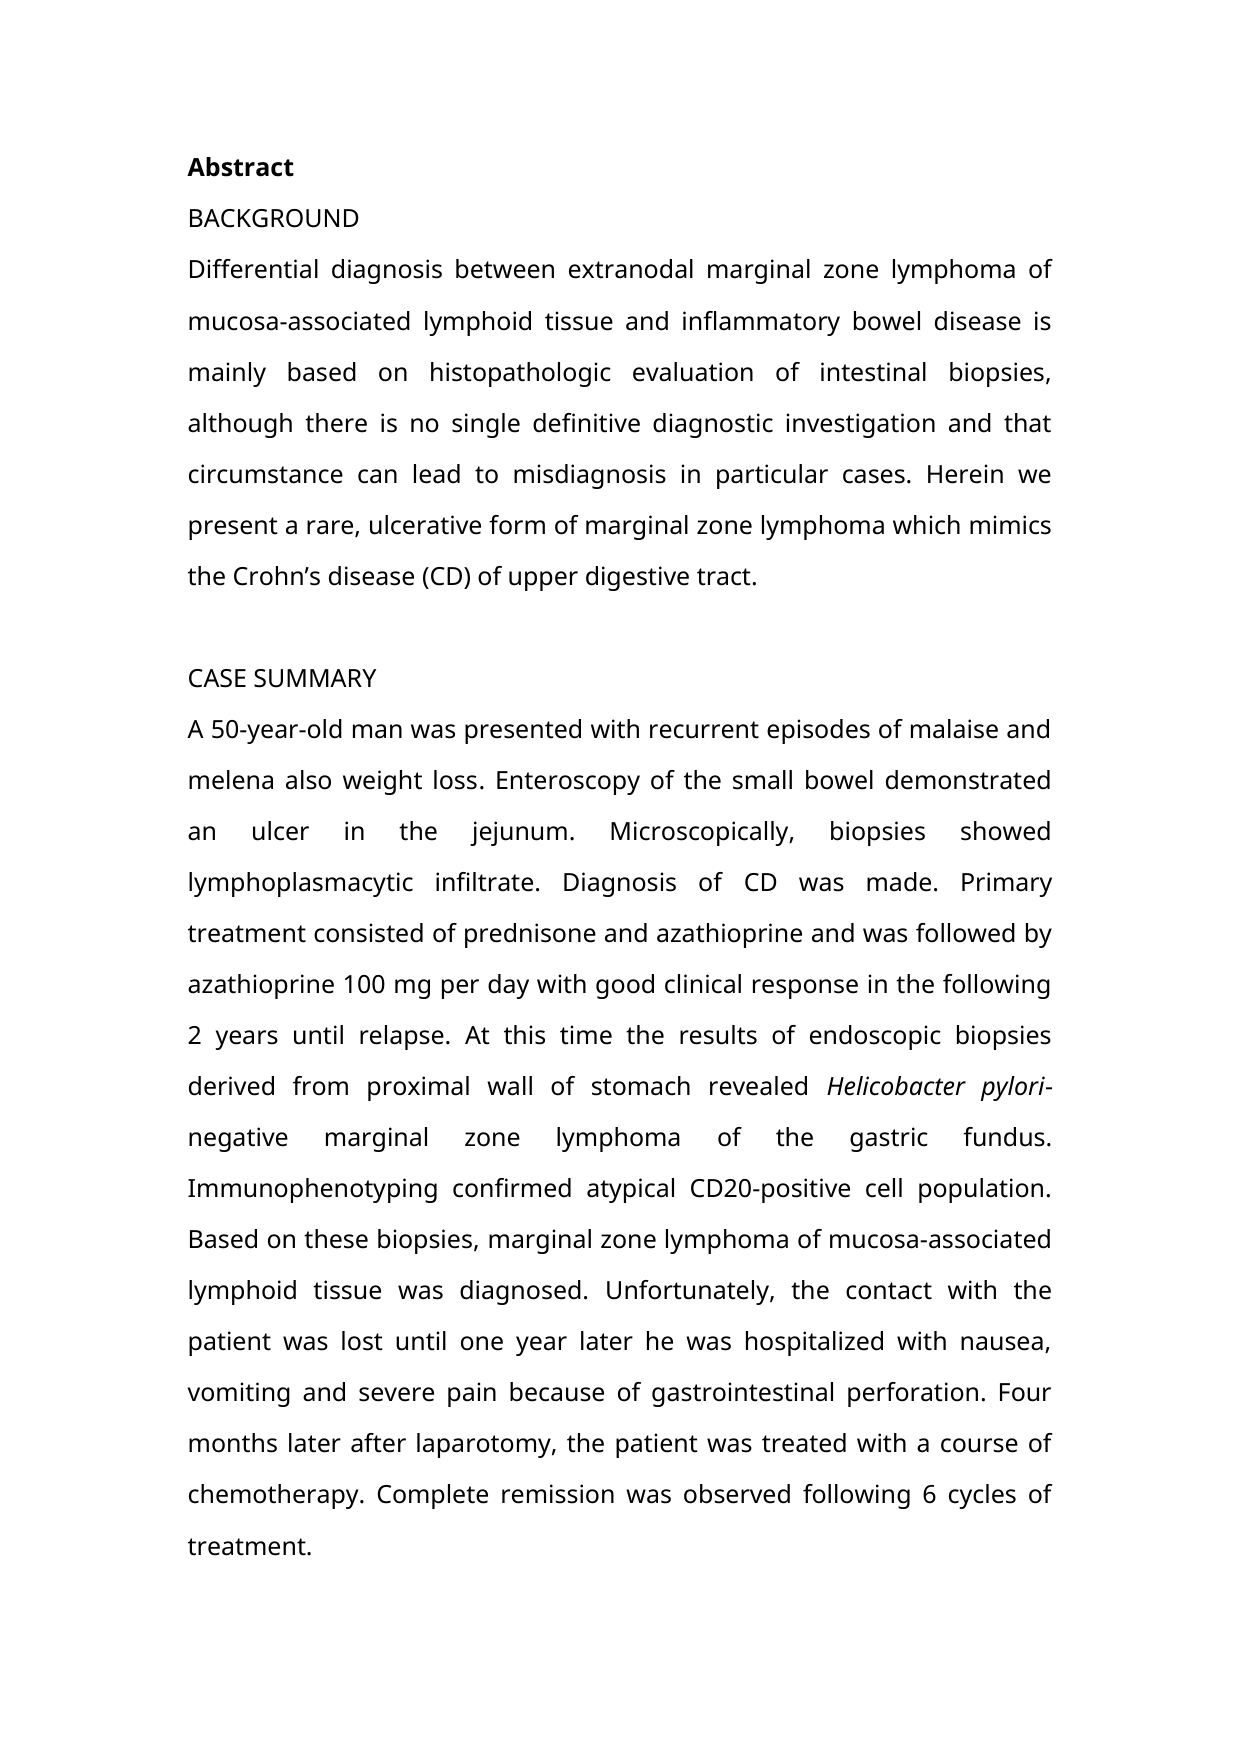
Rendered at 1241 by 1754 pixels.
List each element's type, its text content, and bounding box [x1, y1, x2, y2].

text Differential diagnosis between extranodal marginal zone lymphoma of mucosa-associated lymphoid tissue and inflammatory bowel disease is mainly based on histopathologic evaluation of intestinal biopsies, although there is no single definitive diagnostic investigation and that circumstance can lead to misdiagnosis in particular cases. Herein we present a rare, ulcerative form of marginal zone lymphoma which mimics the Crohn’s disease (CD) of upper digestive tract. [187, 252, 1053, 592]
text Abstract [187, 150, 1053, 184]
text BACKGROUND [187, 201, 1053, 235]
text A 50-year-old man was presented with recurrent episodes of malaise and melena also weight loss. Enteroscopy of the small bowel demonstrated an ulcer in the jejunum. Microscopically, biopsies showed lymphoplasmacytic infiltrate. Diagnosis of CD was made. Primary treatment consisted of prednisone and azathioprine and was followed by azathioprine 100 mg per day with good clinical response in the following 2 years until relapse. At this time the results of endoscopic biopsies derived from proximal wall of stomach revealed Helicobacter pylori-negative marginal zone lymphoma of the gastric fundus. Immunophenotyping confirmed atypical CD20-positive cell population. Based on these biopsies, marginal zone lymphoma of mucosa-associated lymphoid tissue was diagnosed. Unfortunately, the contact with the patient was lost until one year later he was hospitalized with nausea, vomiting and severe pain because of gastrointestinal perforation. Four months later after laparotomy, the patient was treated with a course of chemotherapy. Complete remission was observed following 6 cycles of treatment. [187, 711, 1053, 1562]
text CASE SUMMARY [187, 660, 1053, 694]
